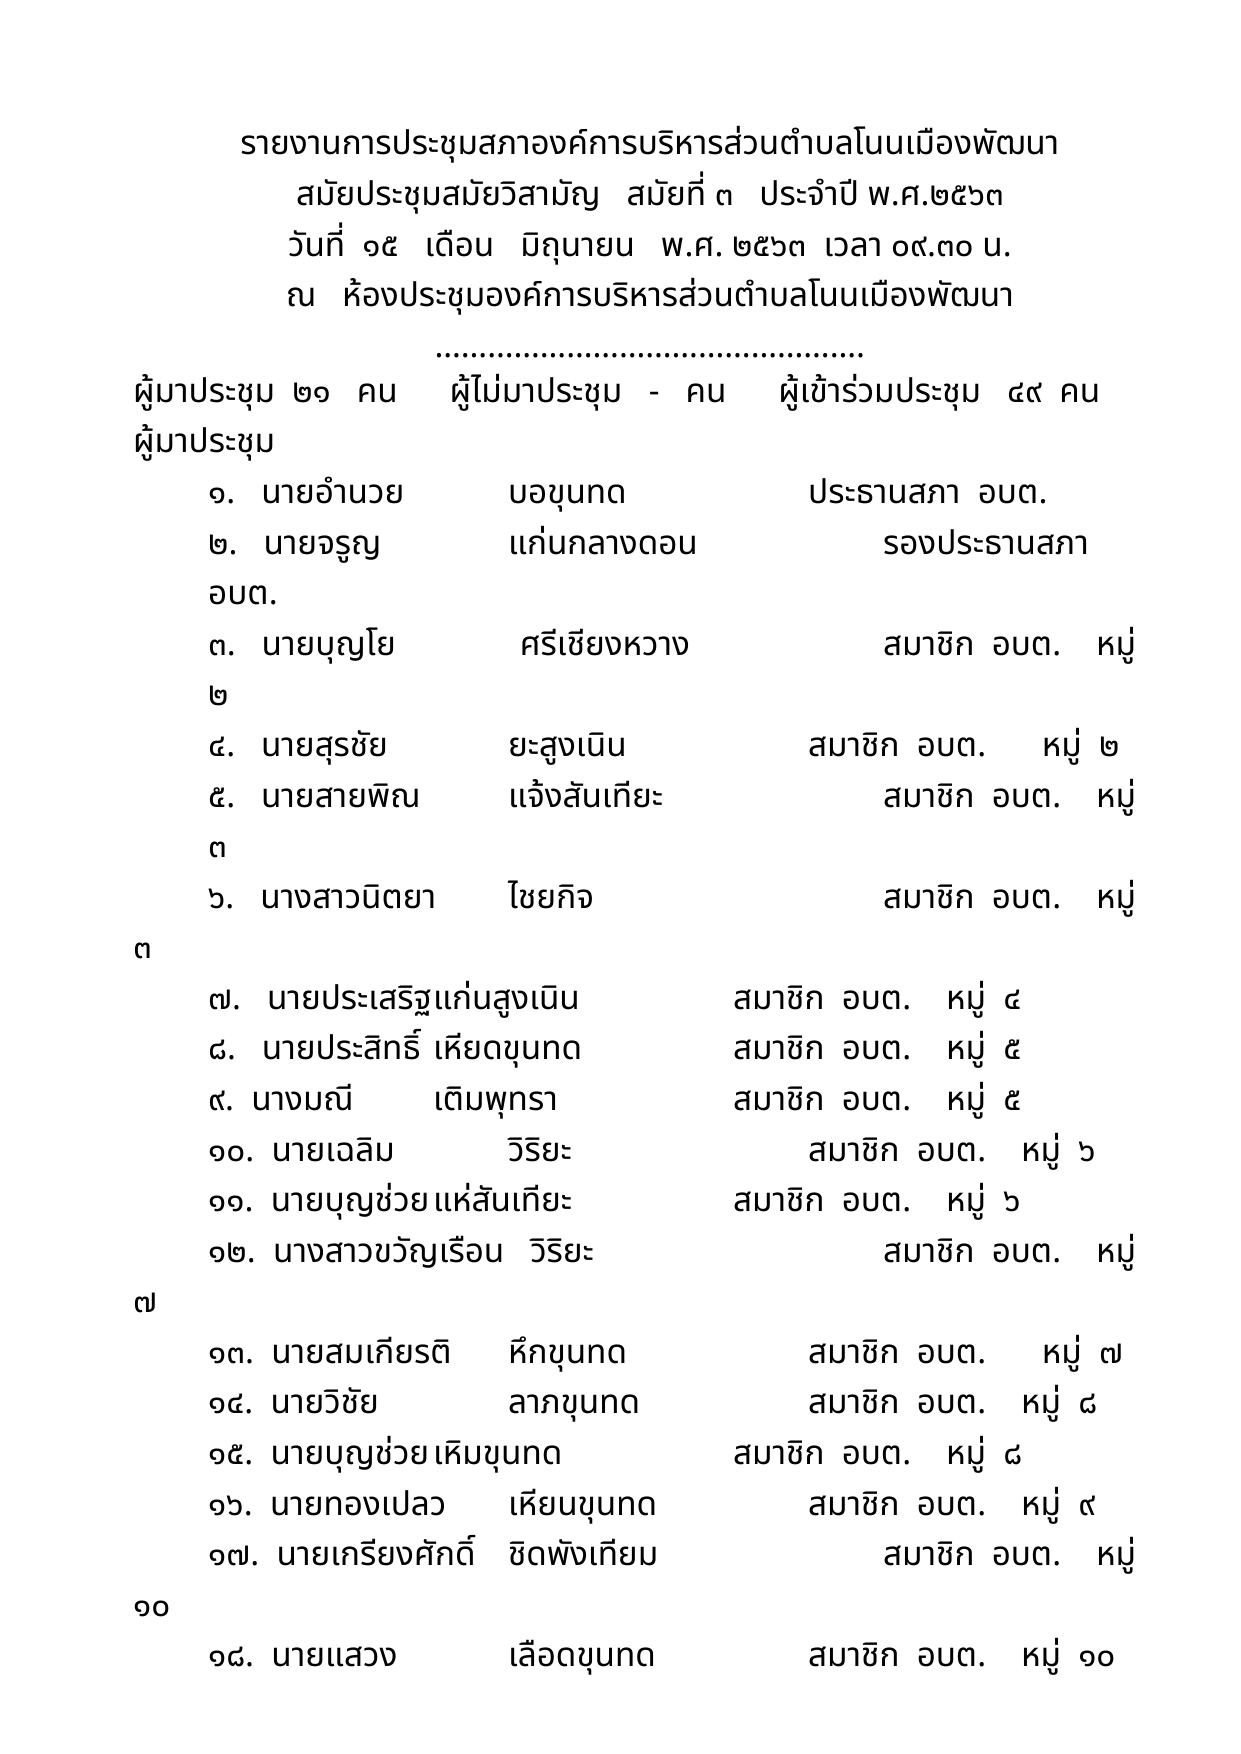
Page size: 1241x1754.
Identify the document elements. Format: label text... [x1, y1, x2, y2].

text ๓. นายบุญโย ศรีเชียงหวาง สมาชิก อบต. หมู่ ๒ [208, 620, 1167, 721]
text ๒. นายจรูญ แก่นกลางดอน รองประธานสภา อบต. [208, 518, 1167, 620]
text ๑๔. นายวิชัย ลาภขุนทด สมาชิก อบต. หมู่ ๘ [133, 1378, 1167, 1429]
text รายงานการประชุมสภาองค์การบริหารส่วนตำบลโนนเมืองพัฒนา [133, 119, 1167, 170]
text …………………………………………. [133, 321, 1167, 367]
text ๘. นายประสิทธิ์ เหียดขุนทด สมาชิก อบต. หมู่ ๕ [133, 1024, 1167, 1075]
text ๑. นายอำนวย บอขุนทด ประธานสภา อบต. [208, 468, 1167, 518]
text ผู้มาประชุม [133, 417, 1167, 468]
text ณ ห้องประชุมองค์การบริหารส่วนตำบลโนนเมืองพัฒนา [133, 271, 1167, 321]
text ๙. นางมณี เติมพุทรา สมาชิก อบต. หมู่ ๕ [133, 1075, 1167, 1125]
text ๑๖. นายทองเปลว เหียนขุนทด สมาชิก อบต. หมู่ ๙ [133, 1479, 1167, 1530]
text ๑๒. นางสาวขวัญเรือน วิริยะ สมาชิก อบต. หมู่ ๗ [133, 1227, 1167, 1328]
text ผู้มาประชุม ๒๑ คน ผู้ไม่มาประชุม - คน ผู้เข้าร่วมประชุม ๔๙ คน [133, 367, 1167, 417]
text ๑๑. นายบุญช่วย แห่สันเทียะ สมาชิก อบต. หมู่ ๖ [133, 1176, 1167, 1227]
text ๗. นายประเสริฐ แก่นสูงเนิน สมาชิก อบต. หมู่ ๔ [133, 973, 1167, 1024]
text วันที่ ๑๕ เดือน มิถุนายน พ.ศ. ๒๕๖๓ เวลา ๐๙.๓๐ น. [133, 220, 1167, 271]
text ๑๐. นายเฉลิม วิริยะ สมาชิก อบต. หมู่ ๖ [133, 1125, 1167, 1176]
text ๑๘. นายแสวง เลือดขุนทด สมาชิก อบต. หมู่ ๑๐ [133, 1631, 1167, 1682]
text ๑๕. นายบุญช่วย เหิมขุนทด สมาชิก อบต. หมู่ ๘ [133, 1429, 1167, 1479]
text ๑๓. นายสมเกียรติ หึกขุนทด สมาชิก อบต. หมู่ ๗ [133, 1328, 1167, 1378]
text ๑๗. นายเกรียงศักดิ์ ชิดพังเทียม สมาชิก อบต. หมู่ ๑๐ [133, 1530, 1167, 1631]
text ๖. นางสาวนิตยา ไชยกิจ สมาชิก อบต. หมู่ ๓ [133, 872, 1167, 973]
text ๕. นายสายพิณ แจ้งสันเทียะ สมาชิก อบต. หมู่ ๓ [208, 771, 1167, 872]
text ๔. นายสุรชัย ยะสูงเนิน สมาชิก อบต. หมู่ ๒ [208, 721, 1167, 771]
text สมัยประชุมสมัยวิสามัญ สมัยที่ ๓ ประจำปี พ.ศ.๒๕๖๓ [133, 170, 1167, 220]
